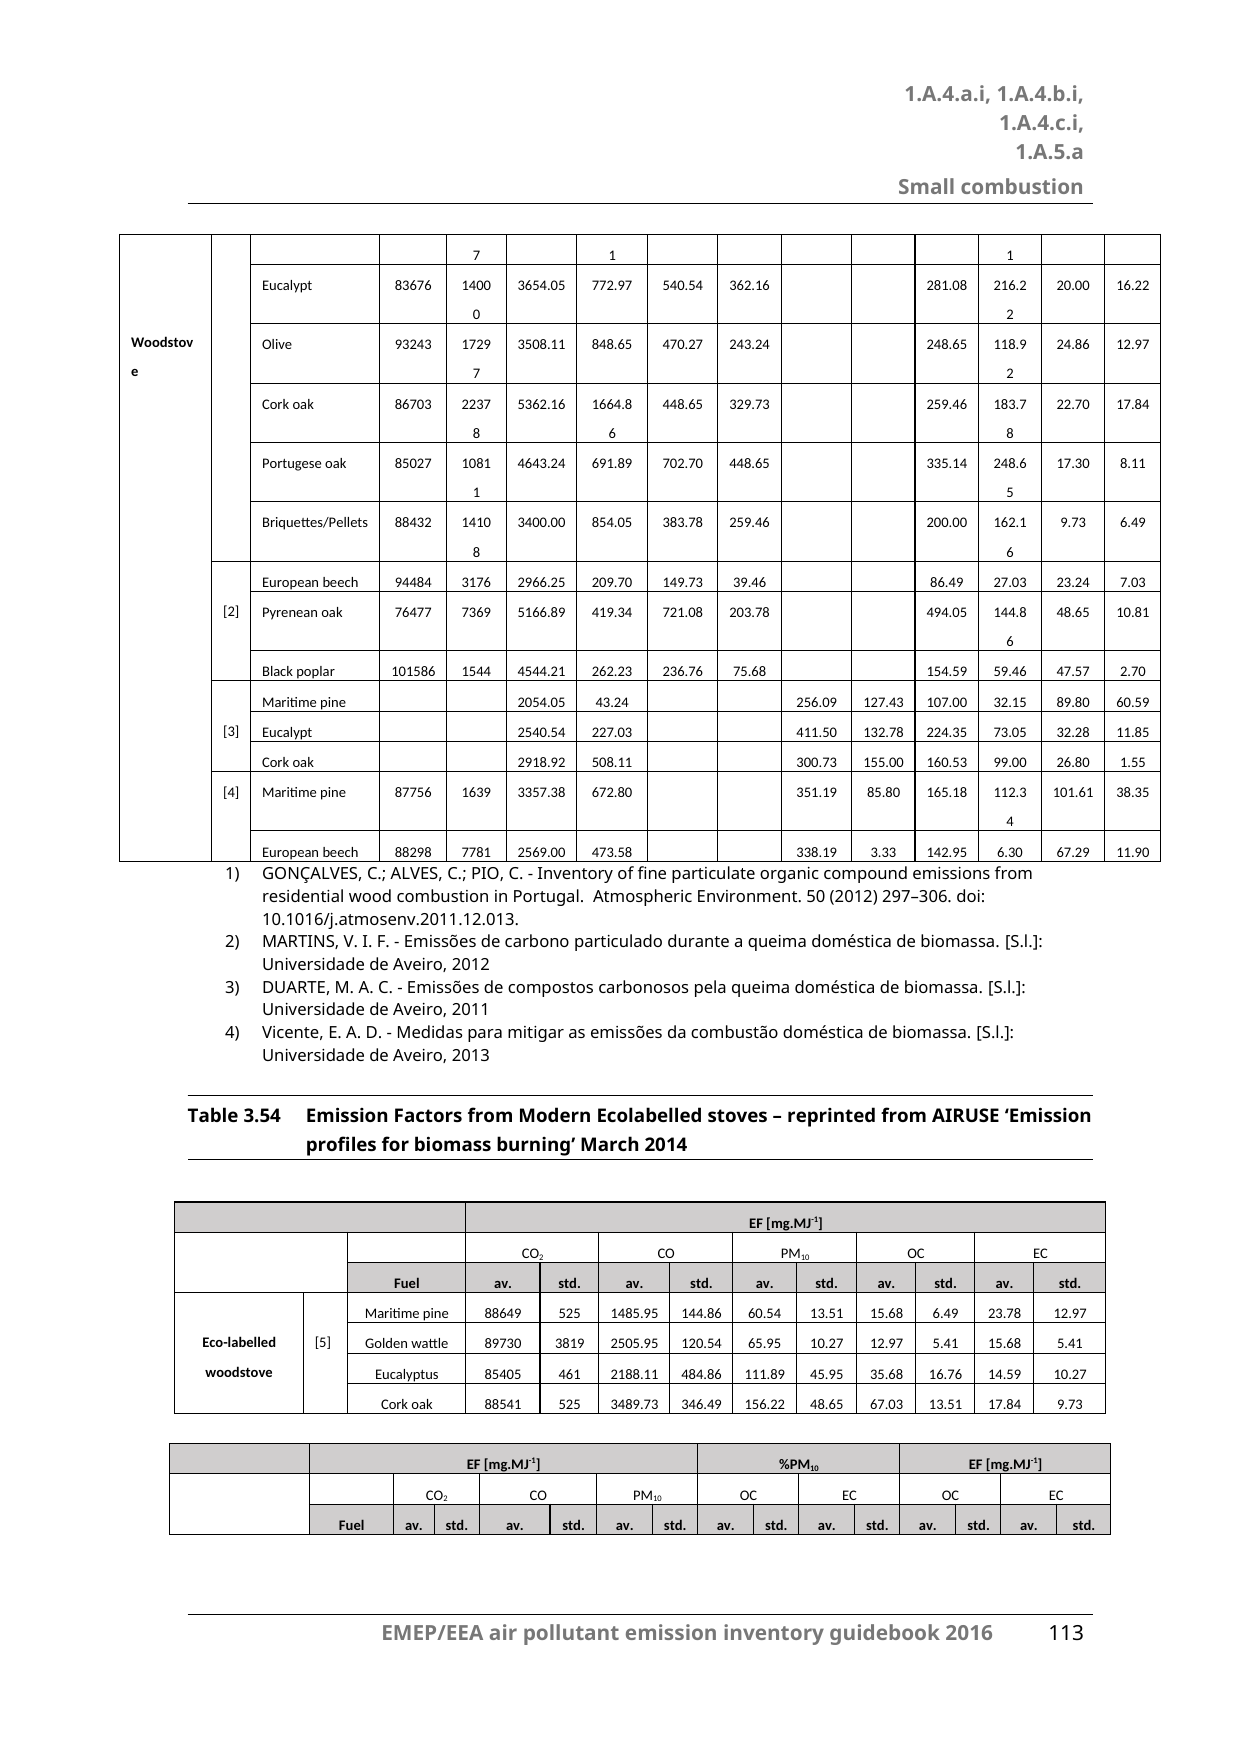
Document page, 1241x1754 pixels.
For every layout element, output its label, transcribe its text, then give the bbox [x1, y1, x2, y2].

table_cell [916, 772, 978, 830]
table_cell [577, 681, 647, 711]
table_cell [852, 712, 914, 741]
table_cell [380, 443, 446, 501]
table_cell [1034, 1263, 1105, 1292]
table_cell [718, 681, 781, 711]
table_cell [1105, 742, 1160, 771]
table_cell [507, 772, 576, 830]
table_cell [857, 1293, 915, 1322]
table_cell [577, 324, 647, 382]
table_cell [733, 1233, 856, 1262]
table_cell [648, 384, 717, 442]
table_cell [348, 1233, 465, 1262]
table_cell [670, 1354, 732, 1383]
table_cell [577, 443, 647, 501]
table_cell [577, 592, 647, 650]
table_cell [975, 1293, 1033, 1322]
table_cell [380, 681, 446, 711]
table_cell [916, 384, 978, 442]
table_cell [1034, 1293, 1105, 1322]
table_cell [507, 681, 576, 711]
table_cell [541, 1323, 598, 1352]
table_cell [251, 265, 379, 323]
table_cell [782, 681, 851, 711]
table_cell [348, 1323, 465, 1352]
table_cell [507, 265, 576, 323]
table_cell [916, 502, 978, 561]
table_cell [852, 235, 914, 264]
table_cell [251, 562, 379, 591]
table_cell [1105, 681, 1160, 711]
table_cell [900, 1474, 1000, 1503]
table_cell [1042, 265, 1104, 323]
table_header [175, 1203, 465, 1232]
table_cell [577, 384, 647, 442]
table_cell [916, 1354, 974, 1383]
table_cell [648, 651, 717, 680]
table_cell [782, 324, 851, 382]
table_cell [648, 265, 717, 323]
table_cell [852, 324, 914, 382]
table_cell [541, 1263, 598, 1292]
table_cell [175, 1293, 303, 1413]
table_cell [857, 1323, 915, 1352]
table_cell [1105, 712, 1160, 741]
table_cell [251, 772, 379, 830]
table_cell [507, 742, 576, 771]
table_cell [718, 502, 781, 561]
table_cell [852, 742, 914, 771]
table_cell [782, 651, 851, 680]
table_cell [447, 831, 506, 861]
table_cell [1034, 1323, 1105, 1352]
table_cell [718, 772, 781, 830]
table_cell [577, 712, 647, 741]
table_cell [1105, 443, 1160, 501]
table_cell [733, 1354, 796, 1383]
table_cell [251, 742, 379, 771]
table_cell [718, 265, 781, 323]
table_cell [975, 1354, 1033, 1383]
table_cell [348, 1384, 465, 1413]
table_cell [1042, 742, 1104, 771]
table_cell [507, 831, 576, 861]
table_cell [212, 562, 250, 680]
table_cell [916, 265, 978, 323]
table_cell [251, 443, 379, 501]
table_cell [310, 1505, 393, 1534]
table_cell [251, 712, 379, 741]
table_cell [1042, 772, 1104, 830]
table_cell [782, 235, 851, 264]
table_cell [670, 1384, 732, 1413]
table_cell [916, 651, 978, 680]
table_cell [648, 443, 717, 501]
list Vicente, E. A. D. - Medidas para mitigar as emissões da combustão doméstica de biomassa. [S.l.]: Universidade de Aveiro, 2013 [225, 1021, 1093, 1066]
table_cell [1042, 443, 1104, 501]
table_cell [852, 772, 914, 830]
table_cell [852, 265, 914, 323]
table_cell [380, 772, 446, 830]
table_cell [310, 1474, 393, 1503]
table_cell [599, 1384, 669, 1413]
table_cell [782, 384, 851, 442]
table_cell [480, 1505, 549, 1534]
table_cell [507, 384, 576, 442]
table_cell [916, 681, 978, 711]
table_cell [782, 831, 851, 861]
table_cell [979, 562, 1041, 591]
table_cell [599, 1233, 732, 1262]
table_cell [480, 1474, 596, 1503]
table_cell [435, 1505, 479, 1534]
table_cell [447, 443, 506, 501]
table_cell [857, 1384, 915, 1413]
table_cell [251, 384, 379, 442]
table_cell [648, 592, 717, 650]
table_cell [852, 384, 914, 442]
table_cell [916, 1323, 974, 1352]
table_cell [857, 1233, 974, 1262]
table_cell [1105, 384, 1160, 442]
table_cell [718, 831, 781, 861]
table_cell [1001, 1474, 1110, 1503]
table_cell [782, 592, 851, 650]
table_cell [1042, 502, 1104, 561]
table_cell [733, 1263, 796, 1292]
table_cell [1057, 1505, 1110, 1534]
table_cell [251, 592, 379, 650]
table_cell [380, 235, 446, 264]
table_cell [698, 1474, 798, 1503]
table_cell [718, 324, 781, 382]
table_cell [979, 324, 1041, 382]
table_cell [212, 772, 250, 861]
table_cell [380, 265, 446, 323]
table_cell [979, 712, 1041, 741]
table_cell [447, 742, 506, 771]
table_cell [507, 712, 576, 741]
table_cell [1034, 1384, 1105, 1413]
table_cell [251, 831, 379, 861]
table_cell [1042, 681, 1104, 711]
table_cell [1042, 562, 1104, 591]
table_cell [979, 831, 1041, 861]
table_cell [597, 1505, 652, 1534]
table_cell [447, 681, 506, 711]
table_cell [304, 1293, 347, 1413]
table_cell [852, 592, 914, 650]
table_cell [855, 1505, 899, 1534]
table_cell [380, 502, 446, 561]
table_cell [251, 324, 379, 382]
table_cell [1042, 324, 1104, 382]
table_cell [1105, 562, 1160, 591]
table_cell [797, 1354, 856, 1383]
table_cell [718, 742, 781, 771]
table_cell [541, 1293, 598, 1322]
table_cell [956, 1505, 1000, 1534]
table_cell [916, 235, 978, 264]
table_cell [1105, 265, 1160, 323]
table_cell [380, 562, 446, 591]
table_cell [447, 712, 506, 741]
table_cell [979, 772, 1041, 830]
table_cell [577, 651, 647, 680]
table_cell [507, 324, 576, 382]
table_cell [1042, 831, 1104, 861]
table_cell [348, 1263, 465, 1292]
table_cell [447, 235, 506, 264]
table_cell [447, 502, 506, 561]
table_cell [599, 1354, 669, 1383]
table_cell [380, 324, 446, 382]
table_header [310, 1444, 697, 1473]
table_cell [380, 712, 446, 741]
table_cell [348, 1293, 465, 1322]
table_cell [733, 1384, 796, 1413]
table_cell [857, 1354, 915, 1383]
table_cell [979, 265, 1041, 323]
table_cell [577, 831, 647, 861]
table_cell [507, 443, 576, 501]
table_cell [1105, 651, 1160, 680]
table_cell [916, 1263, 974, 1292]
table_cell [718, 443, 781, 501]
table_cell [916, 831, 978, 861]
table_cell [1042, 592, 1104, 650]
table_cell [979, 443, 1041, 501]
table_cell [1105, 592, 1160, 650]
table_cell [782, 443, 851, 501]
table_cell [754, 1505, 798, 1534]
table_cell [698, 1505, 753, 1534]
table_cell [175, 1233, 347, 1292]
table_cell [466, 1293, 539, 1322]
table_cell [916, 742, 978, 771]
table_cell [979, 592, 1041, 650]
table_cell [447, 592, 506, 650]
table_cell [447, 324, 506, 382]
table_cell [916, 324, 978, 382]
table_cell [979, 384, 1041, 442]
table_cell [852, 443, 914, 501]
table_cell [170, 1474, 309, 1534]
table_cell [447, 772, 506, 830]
list GONÇALVES, C.; ALVES, C.; PIO, C. - Inventory of fine particulate organic compound emissions from residential wood combustion in Portugal. Atmospheric Environment. 50 (2012) 297–306. doi: 10.1016/j.atmosenv.2011.12.013. [225, 862, 1093, 930]
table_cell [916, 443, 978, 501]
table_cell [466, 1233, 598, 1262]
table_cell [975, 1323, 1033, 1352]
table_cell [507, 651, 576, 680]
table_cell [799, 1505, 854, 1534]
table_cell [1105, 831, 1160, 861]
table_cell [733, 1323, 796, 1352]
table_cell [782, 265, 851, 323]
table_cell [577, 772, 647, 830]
text Table 3.52 Emission Factors from Modern Ecolabelled stoves – reprinted from AIRUSE ‘Emission profiles for biomass burning’ March 2014 [187, 1096, 1093, 1160]
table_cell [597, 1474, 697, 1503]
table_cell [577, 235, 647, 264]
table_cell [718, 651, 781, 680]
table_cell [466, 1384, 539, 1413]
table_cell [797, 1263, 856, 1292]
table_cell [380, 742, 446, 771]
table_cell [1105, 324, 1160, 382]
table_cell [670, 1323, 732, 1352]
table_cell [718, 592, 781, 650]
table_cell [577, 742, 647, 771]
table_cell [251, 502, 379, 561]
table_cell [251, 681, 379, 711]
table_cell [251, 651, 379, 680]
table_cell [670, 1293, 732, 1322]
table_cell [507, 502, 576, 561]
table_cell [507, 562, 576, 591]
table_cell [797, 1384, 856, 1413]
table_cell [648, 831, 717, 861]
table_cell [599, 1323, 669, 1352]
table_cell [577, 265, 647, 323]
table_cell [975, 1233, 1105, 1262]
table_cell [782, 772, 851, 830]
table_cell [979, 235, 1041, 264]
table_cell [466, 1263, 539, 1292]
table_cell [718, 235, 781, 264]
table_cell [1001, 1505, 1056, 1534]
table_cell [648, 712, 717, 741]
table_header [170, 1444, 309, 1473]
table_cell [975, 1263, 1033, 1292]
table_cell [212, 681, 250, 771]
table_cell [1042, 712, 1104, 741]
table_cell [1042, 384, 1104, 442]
list MARTINS, V. I. F. - Emissões de carbono particulado durante a queima doméstica de biomassa. [S.l.]: Universidade de Aveiro, 2012 [225, 930, 1093, 975]
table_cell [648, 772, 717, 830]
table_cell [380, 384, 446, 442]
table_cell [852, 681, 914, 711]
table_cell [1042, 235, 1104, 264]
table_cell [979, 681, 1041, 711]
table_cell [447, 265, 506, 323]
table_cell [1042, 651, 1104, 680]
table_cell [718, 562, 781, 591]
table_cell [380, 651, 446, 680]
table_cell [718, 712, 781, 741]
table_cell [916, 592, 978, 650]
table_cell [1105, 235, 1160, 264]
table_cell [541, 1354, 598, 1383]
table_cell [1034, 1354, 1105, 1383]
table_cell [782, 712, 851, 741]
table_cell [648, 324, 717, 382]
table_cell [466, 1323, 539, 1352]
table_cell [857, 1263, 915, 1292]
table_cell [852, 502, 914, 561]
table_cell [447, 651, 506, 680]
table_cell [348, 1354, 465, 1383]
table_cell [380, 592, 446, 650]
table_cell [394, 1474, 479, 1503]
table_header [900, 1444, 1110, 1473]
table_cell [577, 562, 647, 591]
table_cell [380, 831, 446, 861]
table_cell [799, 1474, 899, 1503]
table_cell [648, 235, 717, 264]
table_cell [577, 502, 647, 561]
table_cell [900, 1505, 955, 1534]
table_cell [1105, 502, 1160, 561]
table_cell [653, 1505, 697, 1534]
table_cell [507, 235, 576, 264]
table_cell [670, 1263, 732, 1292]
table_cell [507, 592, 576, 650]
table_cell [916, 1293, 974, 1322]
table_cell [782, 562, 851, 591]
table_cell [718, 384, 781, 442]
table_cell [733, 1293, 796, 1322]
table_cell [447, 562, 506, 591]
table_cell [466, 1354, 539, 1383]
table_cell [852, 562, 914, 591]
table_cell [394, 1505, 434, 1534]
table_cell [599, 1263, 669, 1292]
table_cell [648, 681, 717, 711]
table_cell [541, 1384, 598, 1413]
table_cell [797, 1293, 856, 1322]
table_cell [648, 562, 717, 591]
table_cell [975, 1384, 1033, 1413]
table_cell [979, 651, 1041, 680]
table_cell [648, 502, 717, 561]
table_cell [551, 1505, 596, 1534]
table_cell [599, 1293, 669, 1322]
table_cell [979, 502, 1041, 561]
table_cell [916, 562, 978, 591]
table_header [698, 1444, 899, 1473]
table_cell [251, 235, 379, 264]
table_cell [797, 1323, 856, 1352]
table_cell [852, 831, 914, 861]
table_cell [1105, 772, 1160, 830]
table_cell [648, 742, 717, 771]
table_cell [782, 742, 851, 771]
list DUARTE, M. A. C. - Emissões de compostos carbonosos pela queima doméstica de biomassa. [S.l.]: Universidade de Aveiro, 2011 [225, 975, 1093, 1021]
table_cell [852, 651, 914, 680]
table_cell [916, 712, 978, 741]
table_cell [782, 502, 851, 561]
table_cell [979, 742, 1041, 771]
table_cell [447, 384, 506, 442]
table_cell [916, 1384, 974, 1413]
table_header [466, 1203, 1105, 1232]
